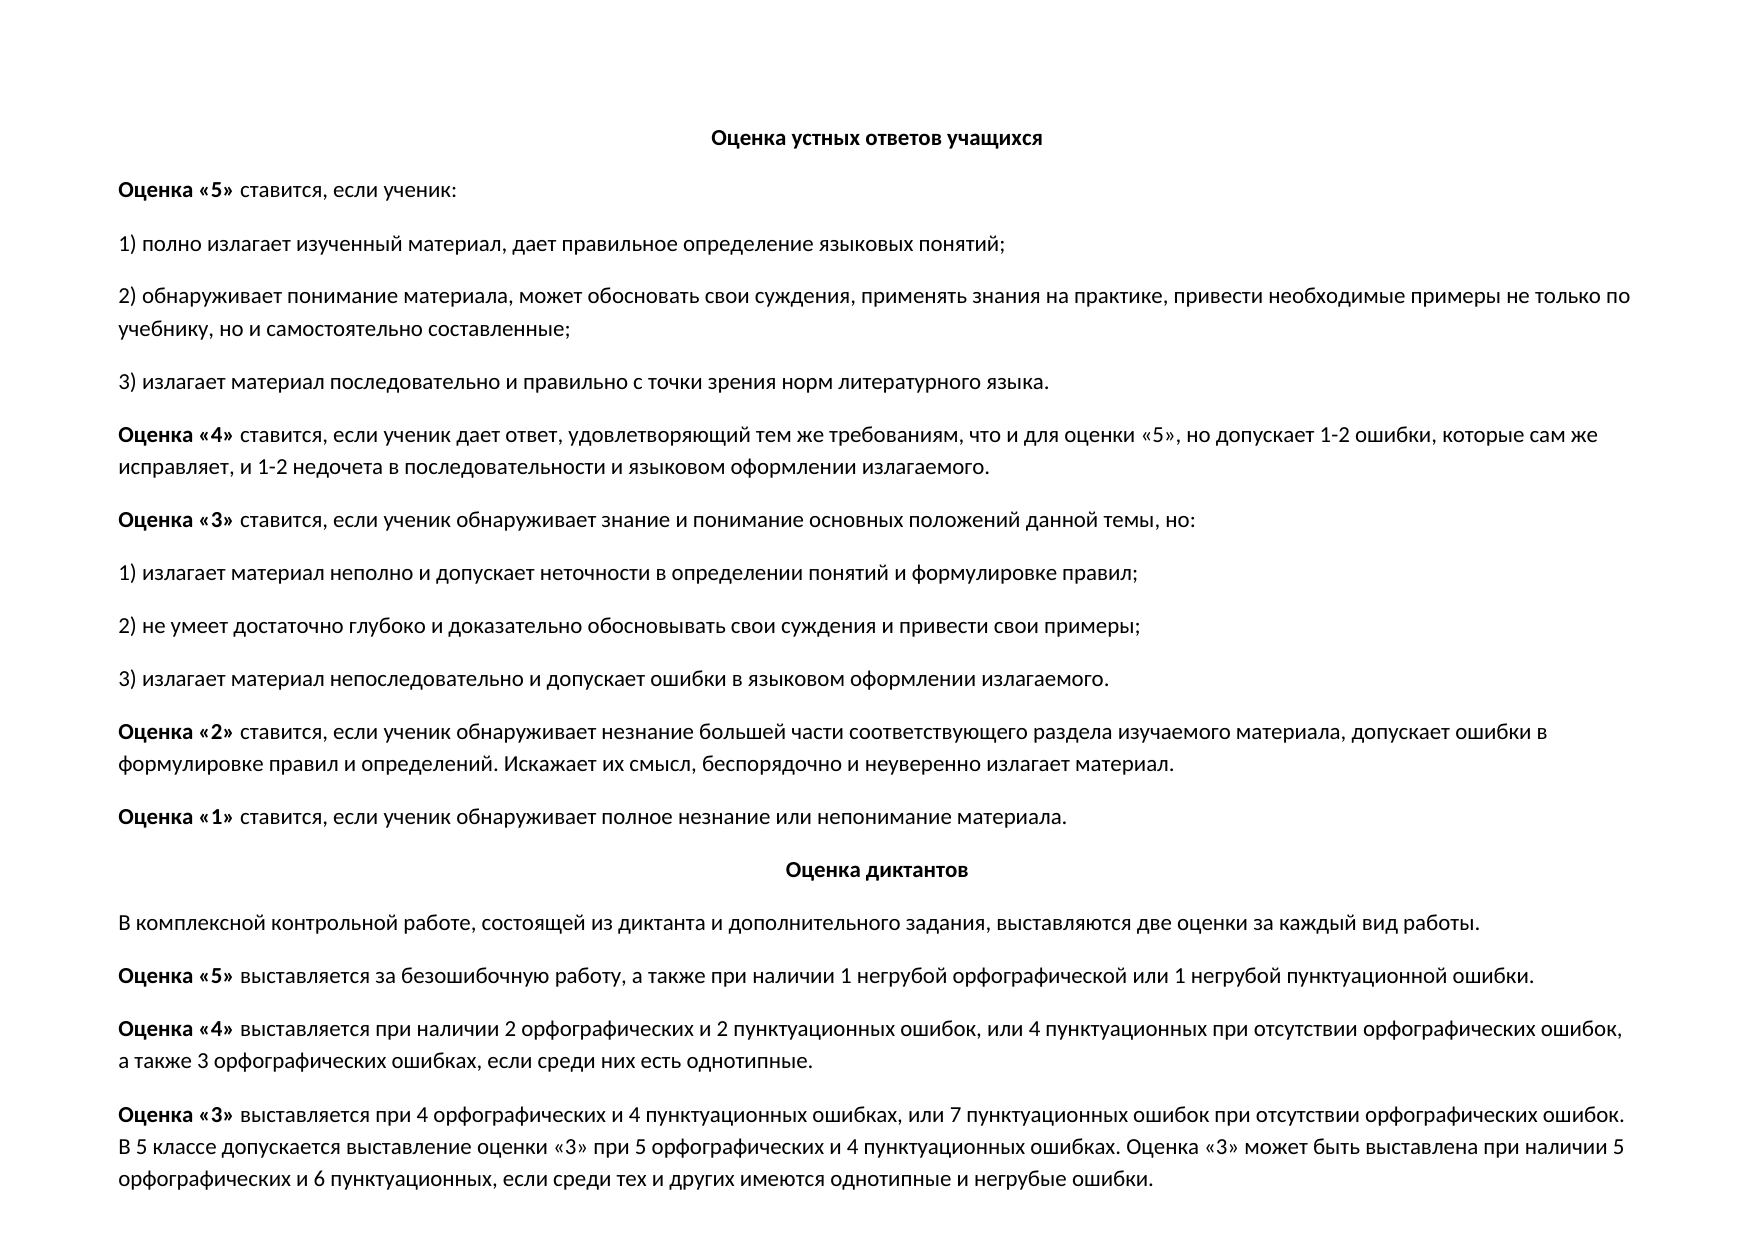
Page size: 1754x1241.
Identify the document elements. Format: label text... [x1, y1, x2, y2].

text 3) излагает материал последовательно и правильно с точки зрения норм литературного языка. [118, 367, 1636, 395]
text Оценка диктантов [118, 855, 1636, 883]
text Оценка «3» ставится, если ученик обнаруживает знание и понимание основных положений данной темы, но: [118, 505, 1636, 533]
text Оценка «4» ставится, если ученик дает ответ, удовлетворяющий тем же требованиям, что и для оценки «5», но допускает 1-2 ошибки, которые сам же исправляет, и 1-2 недочета в последовательности и языковом оформлении излагаемого. [118, 420, 1636, 480]
text 1) излагает материал неполно и допускает неточности в определении понятий и формулировке правил; [118, 558, 1636, 586]
text 2) не умеет достаточно глубоко и доказательно обосновывать свои суждения и привести свои примеры; [118, 611, 1636, 639]
text 2) обнаруживает понимание материала, может обосновать свои суждения, применять знания на практике, привести необходимые примеры не только по учебнику, но и самостоятельно составленные; [118, 282, 1636, 342]
text Оценка «4» выставляется при наличии 2 орфографических и 2 пунктуационных ошибок, или 4 пунктуационных при отсутствии орфографических ошибок, а также 3 орфографических ошибках, если среди них есть однотипные. [118, 1014, 1636, 1075]
text Оценка «3» выставляется при 4 орфографических и 4 пунктуационных ошибках, или 7 пунктуационных ошибок при отсутствии орфографических ошибок. В 5 классе допускается выставление оценки «3» при 5 орфографических и 4 пунктуационных ошибках. Оценка «3» может быть выставлена при наличии 5 орфографических и 6 пунктуационных, если среди тех и других имеются однотипные и негрубые ошибки. [118, 1100, 1636, 1192]
text 3) излагает материал непоследовательно и допускает ошибки в языковом оформлении излагаемого. [118, 664, 1636, 692]
text Оценка устных ответов учащихся [118, 123, 1636, 151]
text Оценка «5» ставится, если ученик: [118, 176, 1636, 204]
text Оценка «2» ставится, если ученик обнаруживает незнание большей части соответствующего раздела изучаемого материала, допускает ошибки в формулировке правил и определений. Искажает их смысл, беспорядочно и неуверенно излагает материал. [118, 717, 1636, 777]
text 1) полно излагает изученный материал, дает правильное определение языковых понятий; [118, 229, 1636, 257]
text Оценка «1» ставится, если ученик обнаруживает полное незнание или непонимание материала. [118, 802, 1636, 830]
text Оценка «5» выставляется за безошибочную работу, а также при наличии 1 негрубой орфографической или 1 негрубой пунктуационной ошибки. [118, 961, 1636, 989]
text В комплексной контрольной работе, состоящей из диктанта и дополнительного задания, выставляются две оценки за каждый вид работы. [118, 908, 1636, 936]
